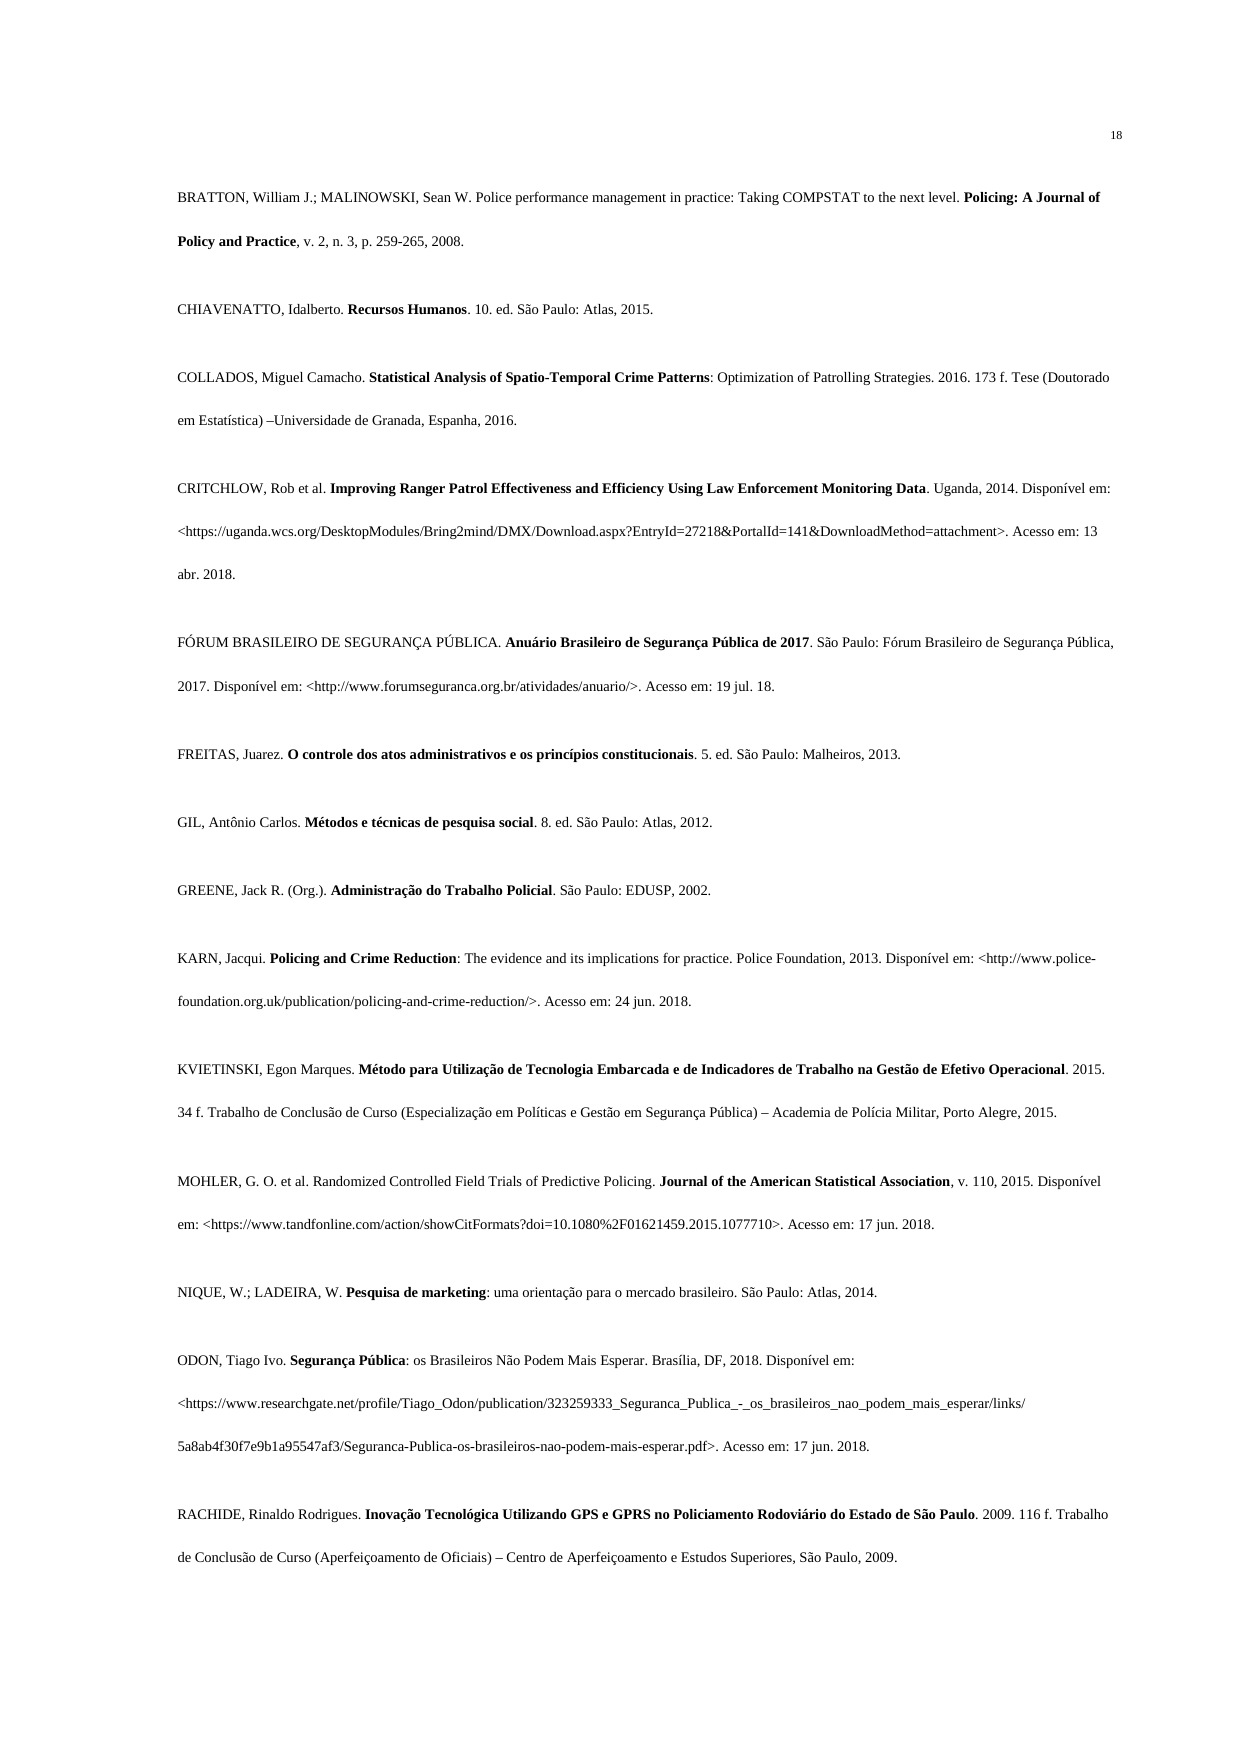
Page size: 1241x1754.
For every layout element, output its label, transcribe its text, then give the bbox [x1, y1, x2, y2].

text CRITCHLOW, Rob et al. Improving Ranger Patrol Effectiveness and Efficiency Using Law Enforcement Monitoring Data. Uganda, 2014. Disponível em: <https://uganda.wcs.org/DesktopModules/Bring2mind/DMX/Download.aspx?EntryId=27218&PortalId=141&DownloadMethod=attachment>. Acesso em: 13 abr. 2018. [177, 468, 1122, 583]
text MOHLER, G. O. et al. Randomized Controlled Field Trials of Predictive Policing. Journal of the American Statistical Association, v. 110, 2015. Disponível em: <https://www.tandfonline.com/action/showCitFormats?doi=10.1080%2F01621459.2015.1077710>. Acesso em: 17 jun. 2018. [177, 1160, 1122, 1232]
text COLLADOS, Miguel Camacho. Statistical Analysis of Spatio-Temporal Crime Patterns: Optimization of Patrolling Strategies. 2016. 173 f. Tese (Doutorado em Estatística) –Universidade de Granada, Espanha, 2016. [177, 357, 1122, 428]
text NIQUE, W.; LADEIRA, W. Pesquisa de marketing: uma orientação para o mercado brasileiro. São Paulo: Atlas, 2014. [177, 1272, 1122, 1300]
text KVIETINSKI, Egon Marques. Método para Utilização de Tecnologia Embarcada e de Indicadores de Trabalho na Gestão de Efetivo Operacional. 2015. 34 f. Trabalho de Conclusão de Curso (Especialização em Políticas e Gestão em Segurança Pública) – Academia de Polícia Militar, Porto Alegre, 2015. [177, 1049, 1122, 1121]
text GREENE, Jack R. (Org.). Administração do Trabalho Policial. São Paulo: EDUSP, 2002. [177, 870, 1122, 898]
text BRATTON, William J.; MALINOWSKI, Sean W. Police performance management in practice: Taking COMPSTAT to the next level. Policing: A Journal of Policy and Practice, v. 2, n. 3, p. 259-265, 2008. [177, 177, 1122, 249]
text KARN, Jacqui. Policing and Crime Reduction: The evidence and its implications for practice. Police Foundation, 2013. Disponível em: <http://www.police-foundation.org.uk/publication/policing-and-crime-reduction/>. Acesso em: 24 jun. 2018. [177, 938, 1122, 1010]
text RACHIDE, Rinaldo Rodrigues. Inovação Tecnológica Utilizando GPS e GPRS no Policiamento Rodoviário do Estado de São Paulo. 2009. 116 f. Trabalho de Conclusão de Curso (Aperfeiçoamento de Oficiais) – Centro de Aperfeiçoamento e Estudos Superiores, São Paulo, 2009. [177, 1494, 1122, 1566]
text FREITAS, Juarez. O controle dos atos administrativos e os princípios constitucionais. 5. ed. São Paulo: Malheiros, 2013. [177, 733, 1122, 762]
text FÓRUM BRASILEIRO DE SEGURANÇA PÚBLICA. Anuário Brasileiro de Segurança Pública de 2017. São Paulo: Fórum Brasileiro de Segurança Pública, 2017. Disponível em: <http://www.forumseguranca.org.br/atividades/anuario/>. Acesso em: 19 jul. 18. [177, 622, 1122, 694]
text CHIAVENATTO, Idalberto. Recursos Humanos. 10. ed. São Paulo: Atlas, 2015. [177, 288, 1122, 317]
text ODON, Tiago Ivo. Segurança Pública: os Brasileiros Não Podem Mais Esperar. Brasília, DF, 2018. Disponível em: <https://www.researchgate.net/profile/Tiago_Odon/publication/323259333_Seguranca_Publica_-_os_brasileiros_nao_podem_mais_esperar/links/5a8ab4f30f7e9b1a95547af3/Seguranca-Publica-os-brasileiros-nao-podem-mais-esperar.pdf>. Acesso em: 17 jun. 2018. [177, 1340, 1122, 1455]
text GIL, Antônio Carlos. Métodos e técnicas de pesquisa social. 8. ed. São Paulo: Atlas, 2012. [177, 802, 1122, 830]
